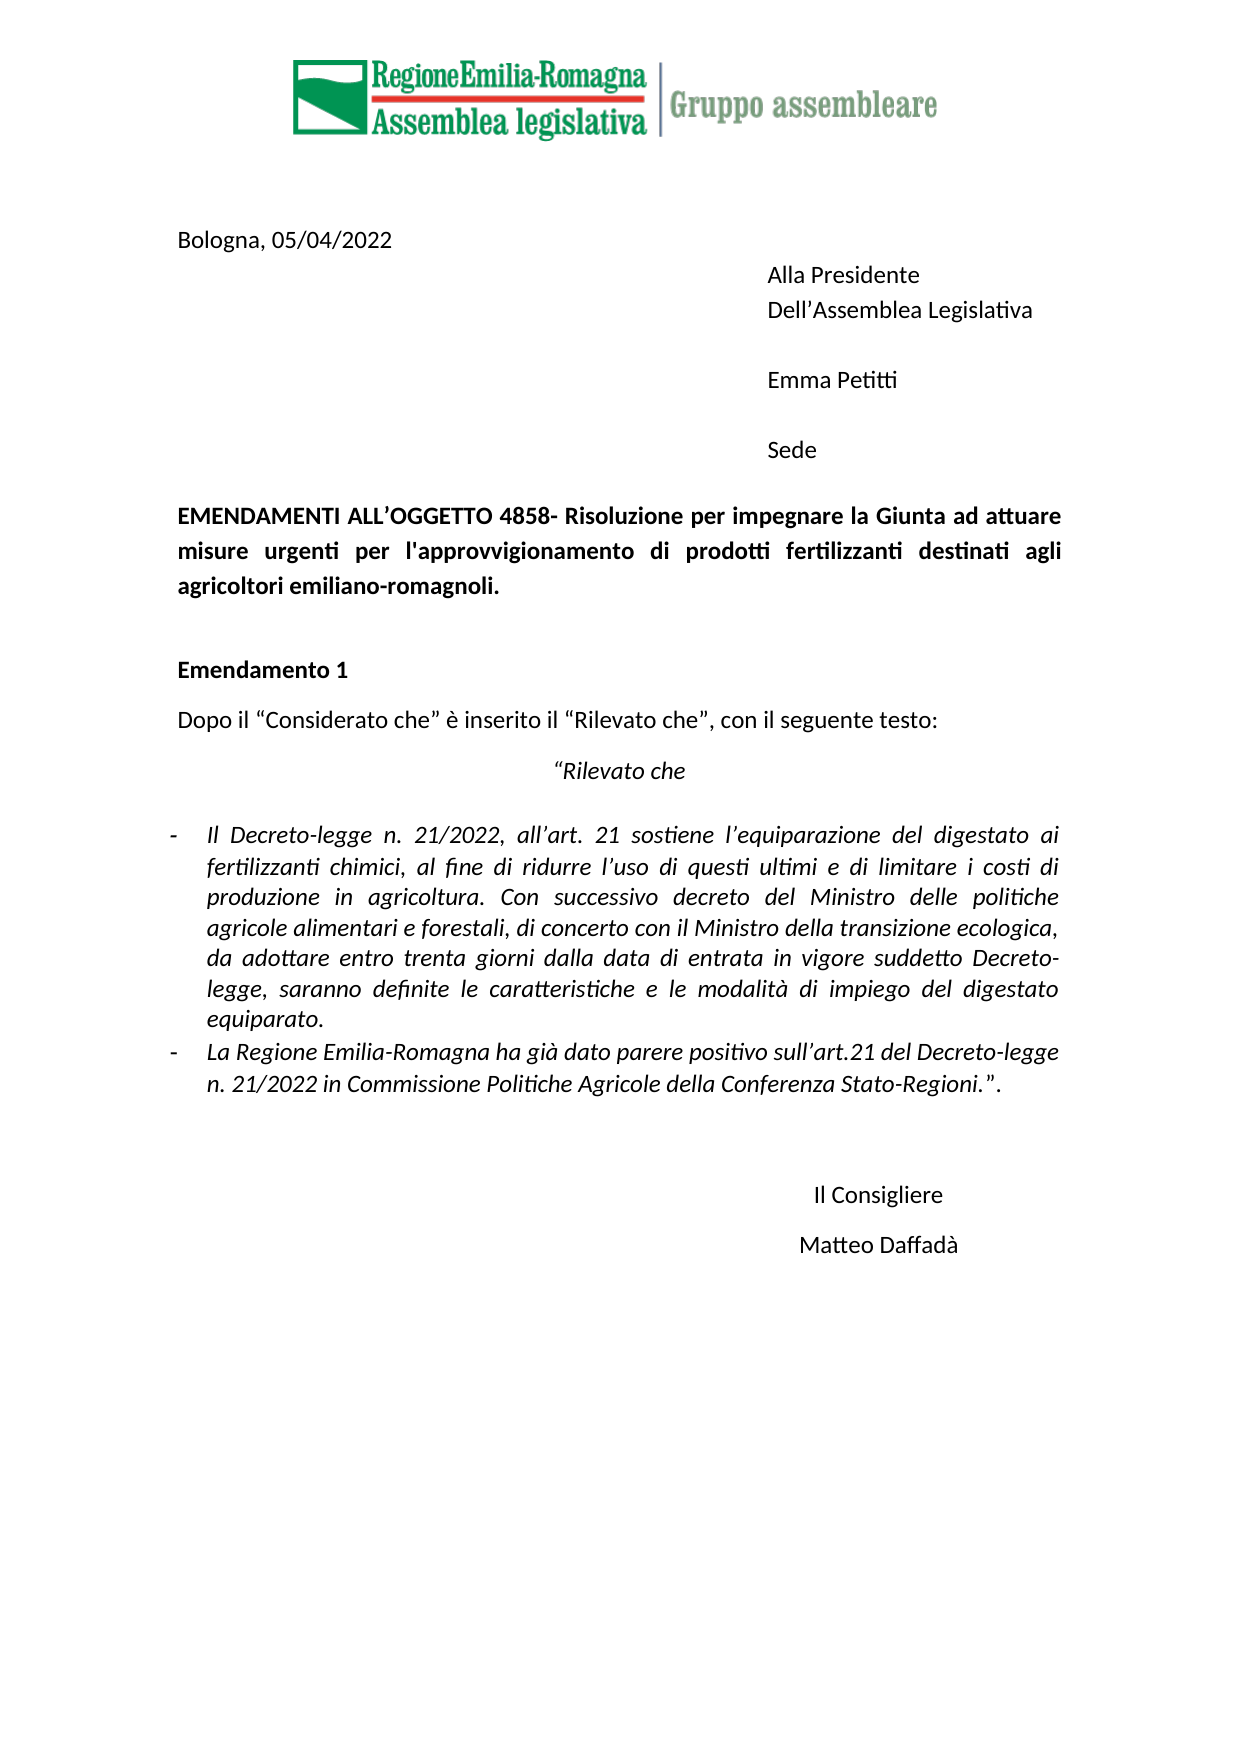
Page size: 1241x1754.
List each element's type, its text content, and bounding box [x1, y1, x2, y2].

text Emma Petitti [767, 364, 1093, 395]
text Dopo il “Considerato che” è inserito il “Rilevato che”, con il seguente testo: [177, 704, 1063, 735]
text Sede [767, 434, 1093, 465]
text Dell’Assemblea Legislativa [767, 294, 1093, 325]
text EMENDAMENTI ALL’OGGETTO 4858- Risoluzione per impegnare la Giunta ad attuare misure urgenti per l'approvvigionamento di prodotti fertilizzanti destinati agli agricoltori emiliano-romagnoli. [177, 500, 1063, 601]
picture [293, 60, 948, 144]
text Bologna, 05/04/2022 [177, 224, 1093, 255]
text Alla Presidente [767, 259, 1093, 290]
text Emendamento 1 [177, 654, 974, 685]
text “Rilevato che [177, 756, 1063, 786]
list Il Decreto-legge n. 21/2022, all’art. 21 sostiene l’equiparazione del digestato ai fertilizzanti chimici, al fine di ridurre l’uso di questi ultimi e di limitare i costi di produzione in agricoltura. Con successivo decreto del Ministro delle politiche agricole alimentari e forestali, di concerto con il Ministro della transizione ecologica, da adottare entro trenta giorni dalla data di entrata in vigore suddetto Decreto-legge, saranno definite le caratteristiche e le modalità di impiego del digestato equiparato. [169, 817, 1063, 1034]
text Matteo Daffadà [783, 1229, 974, 1260]
text Il Consigliere [783, 1179, 974, 1210]
list La Regione Emilia-Romagna ha già dato parere positivo sull’art.21 del Decreto-legge n. 21/2022 in Commissione Politiche Agricole della Conferenza Stato-Regioni.”. [169, 1034, 1063, 1098]
